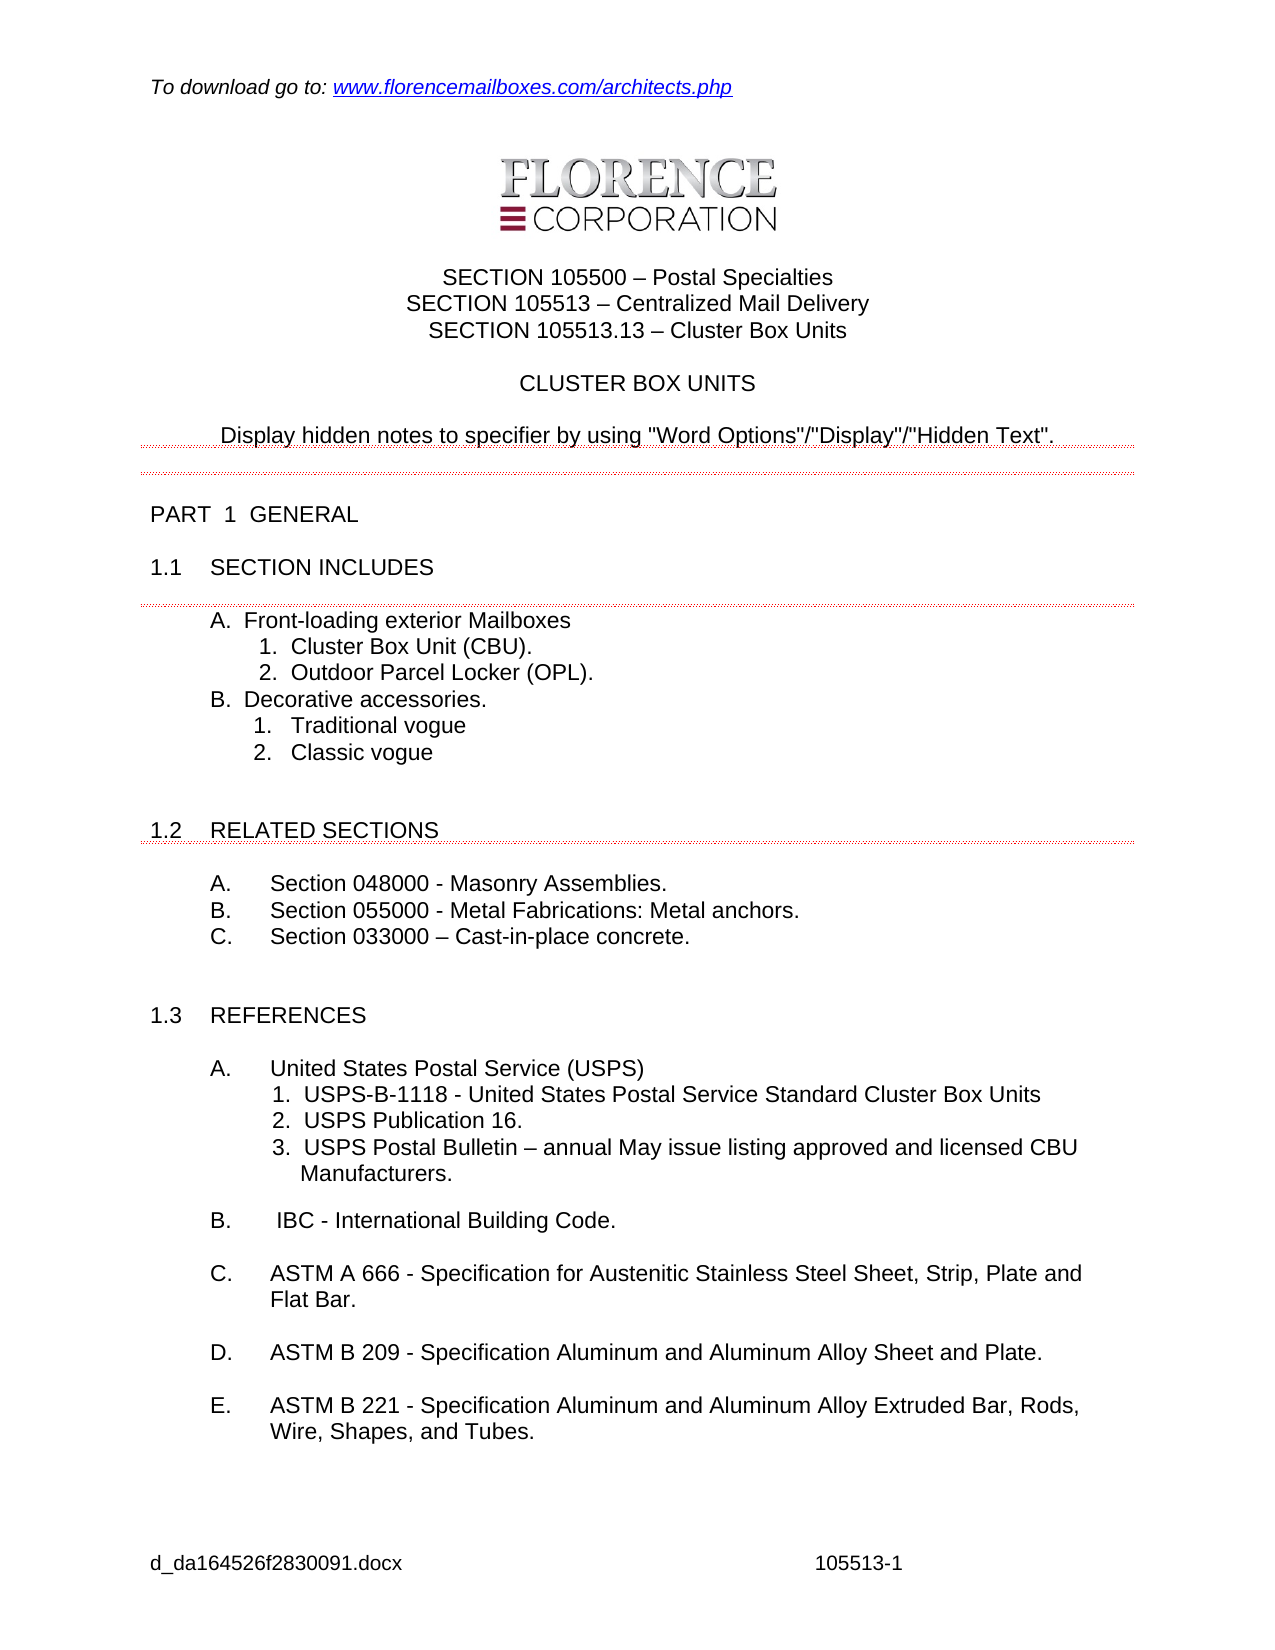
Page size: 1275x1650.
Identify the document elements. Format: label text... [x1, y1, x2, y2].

list REFERENCES [150, 1002, 1125, 1028]
list Decorative accessories. [210, 686, 1125, 712]
list Section 055000 - Metal Fabrications: Metal anchors. [210, 897, 1125, 923]
list Section 033000 – Cast-in-place concrete. [210, 923, 1125, 949]
list ASTM B 221 - Specification Aluminum and Aluminum Alloy Extruded Bar, Rods, Wire, Shapes, and Tubes. [210, 1392, 1125, 1444]
list USPS Publication 16. [272, 1107, 1125, 1134]
title SECTION 105513.13 – Cluster Box Units [150, 317, 1125, 343]
list Front-loading exterior Mailboxes [210, 607, 1125, 633]
list ASTM B 209 - Specification Aluminum and Aluminum Alloy Sheet and Plate. [210, 1339, 1125, 1365]
list Section 048000 - Masonry Assemblies. [210, 870, 1125, 897]
title SECTION 105500 – Postal Specialties [150, 264, 1125, 290]
list GENERAL [150, 501, 1125, 528]
list Traditional vogue [253, 712, 1125, 738]
list Cluster Box Unit (CBU). [259, 633, 1125, 659]
list Classic vogue [253, 738, 1125, 765]
list IBC - International Building Code. [210, 1207, 1125, 1234]
title Display hidden notes to specifier by using "Word Options"/"Display"/"Hidden Text". [150, 422, 1125, 448]
list SECTION INCLUDES [150, 554, 1125, 580]
picture [491, 150, 784, 241]
title CLUSTER BOX UNITS [150, 369, 1125, 396]
title SECTION 105513 – Centralized Mail Delivery [150, 290, 1125, 317]
list USPS-B-1118 - United States Postal Service Standard Cluster Box Units [272, 1081, 1125, 1107]
list RELATED SECTIONS [150, 817, 1125, 844]
list ASTM A 666 - Specification for Austenitic Stainless Steel Sheet, Strip, Plate and Flat Bar. [210, 1260, 1125, 1313]
list Outdoor Parcel Locker (OPL). [259, 659, 1125, 686]
list United States Postal Service (USPS) [210, 1055, 1125, 1081]
list USPS Postal Bulletin – annual May issue listing approved and licensed CBU Manufacturers. [272, 1134, 1125, 1186]
